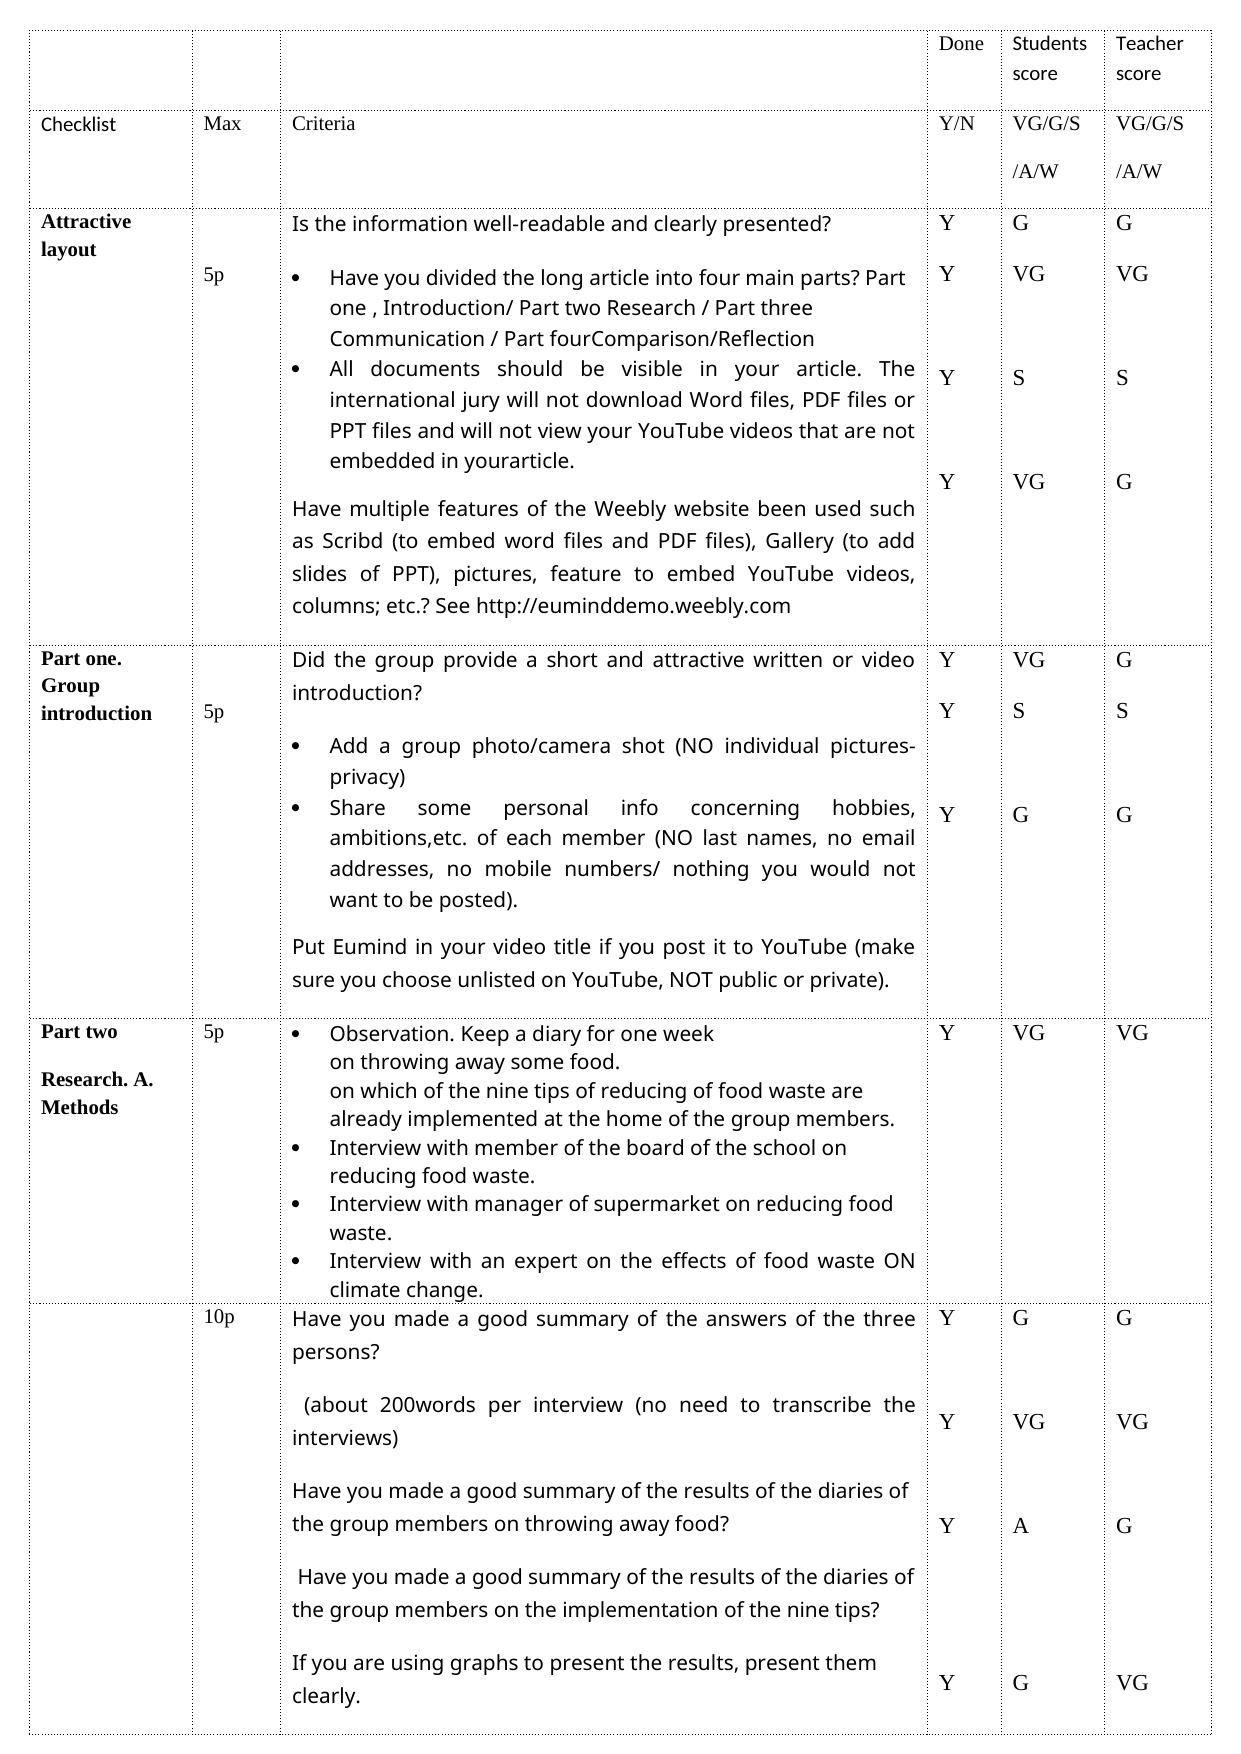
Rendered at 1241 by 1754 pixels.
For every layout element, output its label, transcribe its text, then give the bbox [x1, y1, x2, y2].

table_cell Observation. Keep a diary for one week on throwing away some food. on which of the nine tips of reducing of food waste are already implemented at the home of the group members. Interview with member of the board of the school on reducing food waste. Interview with manager of supermarket on reducing food waste. Interview with an expert on the effects of food waste ON climate change. [281, 1018, 927, 1303]
table_cell G VG S G [1105, 208, 1211, 644]
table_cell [281, 1303, 927, 1734]
table_cell G VG G VG G [1105, 1303, 1211, 1734]
table_header Students score [1001, 30, 1104, 110]
table_header [30, 30, 192, 110]
table_cell Y [928, 1018, 1001, 1303]
table_cell Attractive layout [30, 208, 192, 644]
table_header [281, 30, 927, 110]
table_cell Y Y Y [928, 645, 1001, 1018]
table_cell VG/G/S /A/W [1001, 110, 1104, 208]
table_cell Did the group provide a short and attractive written or video introduction? Add a group photo/camera shot (NO individual pictures- privacy) Share some personal info concerning hobbies, ambitions,etc. of each member (NO last names, no email addresses, no mobile numbers/ nothing you would not want to be posted). Put Eumind in your video title if you post it to YouTube (make sure you choose unlisted on YouTube, NOT public or private). [281, 645, 927, 1018]
table_cell Is the information well-readable and clearly presented? Have you divided the long article into four main parts? Part one , Introduction/ Part two Research / Part three Communication / Part fourComparison/Reflection All documents should be visible in your article. The international jury will not download Word files, PDF files or PPT files and will not view your YouTube videos that are not embedded in yourarticle. Have multiple features of the Weebly website been used such as Scribd (to embed word files and PDF files), Gallery (to add slides of PPT), pictures, feature to embed YouTube videos, columns; etc.? See http://euminddemo.weebly.com [281, 208, 927, 644]
table_header Teacher score [1105, 30, 1211, 110]
table_cell Y Y Y Y [928, 208, 1001, 644]
table_cell Max [192, 110, 281, 208]
table_cell 5p [192, 645, 281, 1018]
table_cell Part two Research. A. Methods [30, 1018, 192, 1303]
table_cell VG/G/S /A/W [1105, 110, 1211, 208]
table_cell G VG S VG [1001, 208, 1104, 644]
table_cell VG S G [1001, 645, 1104, 1018]
table_header Done [928, 30, 1001, 110]
table_cell Criteria [281, 110, 927, 208]
table_cell 5p [192, 208, 281, 644]
table_cell Checklist [30, 110, 192, 208]
table_cell VG [1105, 1018, 1211, 1303]
table_cell 5p [192, 1018, 281, 1303]
table_cell 10p [192, 1303, 281, 1734]
table_cell Y Y Y Y Y [928, 1303, 1001, 1734]
table_cell VG [1001, 1018, 1104, 1303]
table_header [192, 30, 281, 110]
table_cell Part one. Group introduction [30, 645, 192, 1018]
table_cell G VG A G VG [1001, 1303, 1104, 1734]
table_cell G S G [1105, 645, 1211, 1018]
table_cell Y/N [928, 110, 1001, 208]
table_cell [30, 1303, 192, 1734]
